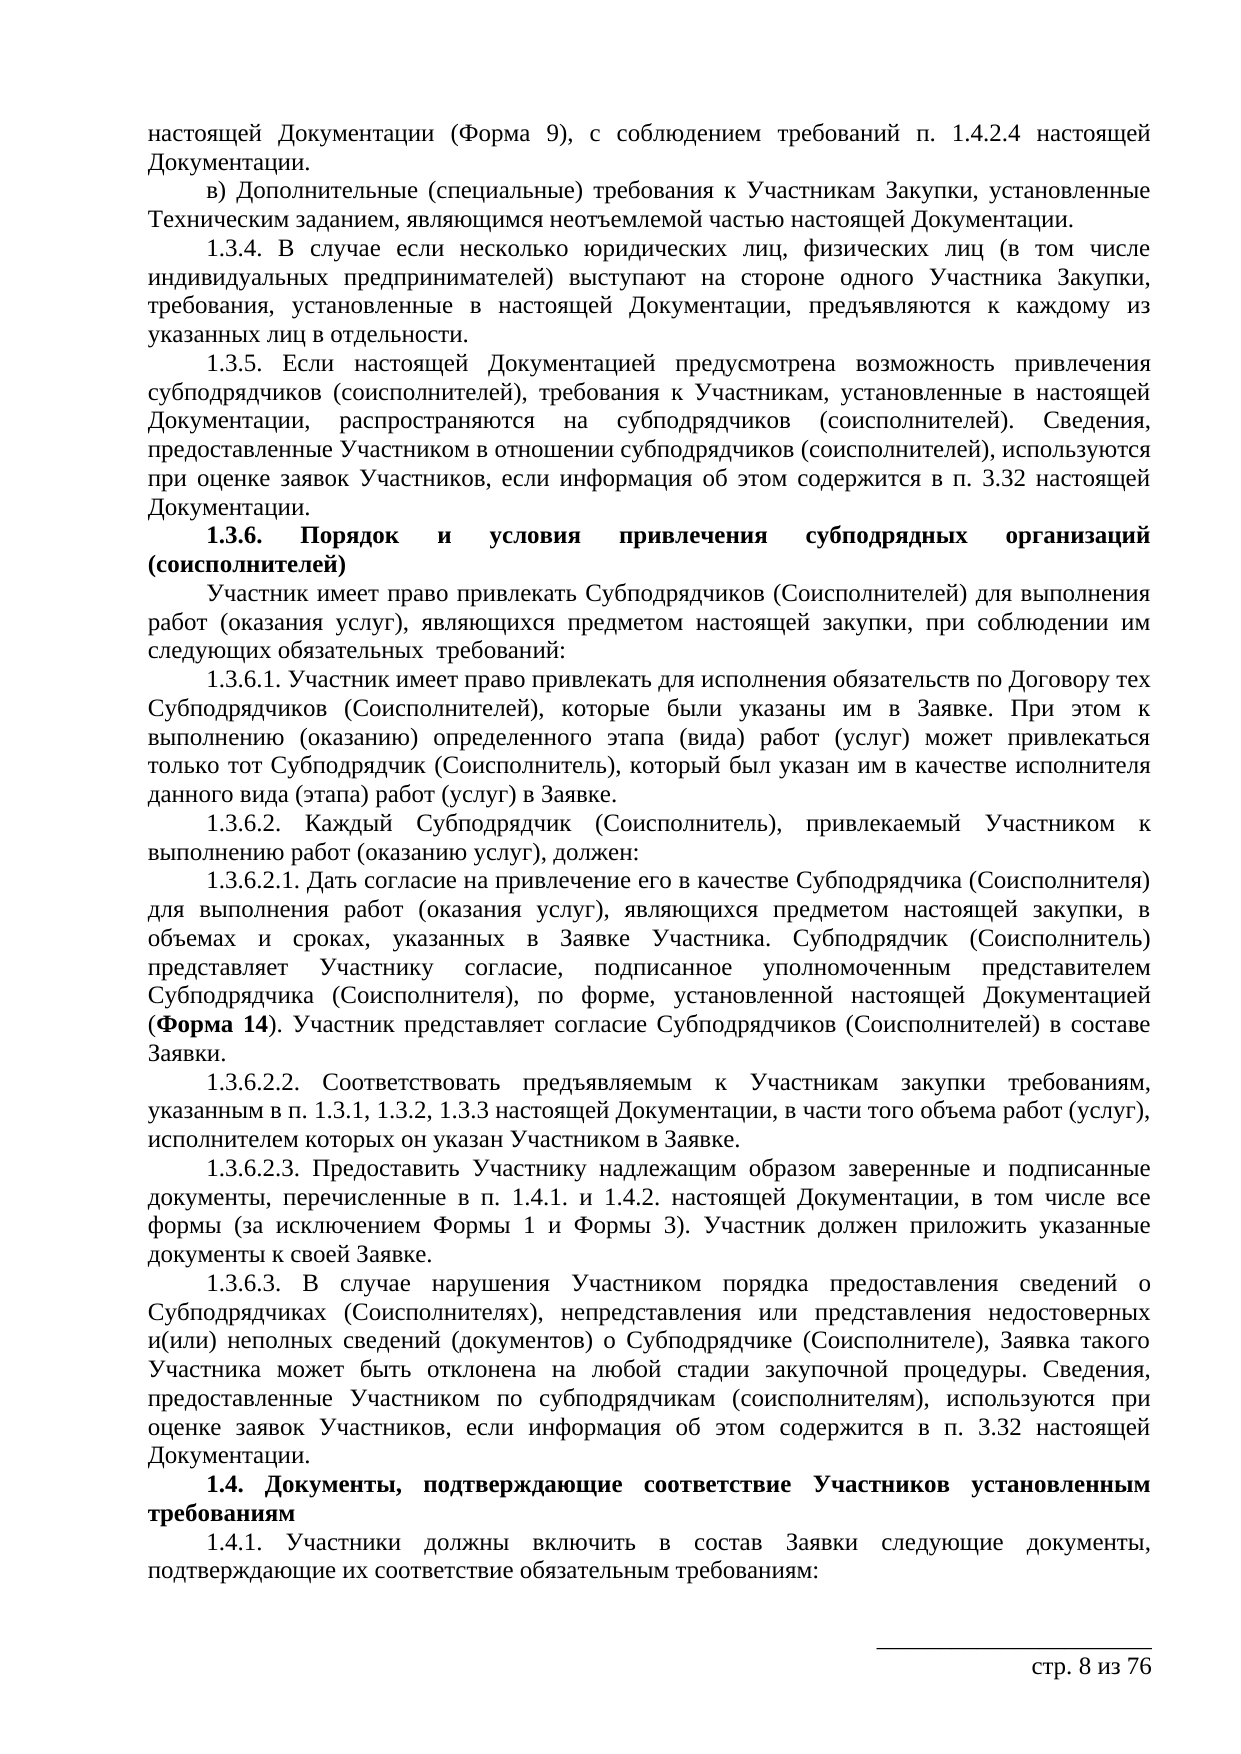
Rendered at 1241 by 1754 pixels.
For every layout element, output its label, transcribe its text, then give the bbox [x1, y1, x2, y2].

text 1.4. Документы, подтверждающие соответствие Участников установленным требованиям [148, 1469, 1152, 1527]
text 1.4.1. Участники должны включить в состав Заявки следующие документы, подтверждающие их соответствие обязательным требованиям: [148, 1527, 1152, 1584]
text Участник имеет право привлекать Субподрядчиков (Соисполнителей) для выполнения работ (оказания услуг), являющихся предметом настоящей закупки, при соблюдении им следующих обязательных требований: [148, 578, 1152, 664]
text 1.3.6.2.2. Соответствовать предъявляемым к Участникам закупки требованиям, указанным в п. 1.3.1, 1.3.2, 1.3.3 настоящей Документации, в части того объема работ (услуг), исполнителем которых он указан Участником в Заявке. [148, 1067, 1152, 1153]
text 1.3.6.3. В случае нарушения Участником порядка предоставления сведений о Субподрядчиках (Соисполнителях), непредставления или представления недостоверных и(или) неполных сведений (документов) о Субподрядчике (Соисполнителе), Заявка такого Участника может быть отклонена на любой стадии закупочной процедуры. Сведения, предоставленные Участником по субподрядчикам (соисполнителям), используются при оценке заявок Участников, если информация об этом содержится в п. 3.32 настоящей Документации. [148, 1268, 1152, 1469]
text 1.3.6.2.1. Дать согласие на привлечение его в качестве Субподрядчика (Соисполнителя) для выполнения работ (оказания услуг), являющихся предметом настоящей закупки, в объемах и сроках, указанных в Заявке Участника. Субподрядчик (Соисполнитель) представляет Участнику согласие, подписанное уполномоченным представителем Субподрядчика (Соисполнителя), по форме, установленной настоящей Документацией (Форма 14). Участник представляет согласие Субподрядчиков (Соисполнителей) в составе Заявки. [148, 866, 1152, 1067]
text в) Дополнительные (специальные) требования к Участникам Закупки, установленные Техническим заданием, являющимся неотъемлемой частью настоящей Документации. [148, 176, 1152, 233]
text 1.3.6.2. Каждый Субподрядчик (Соисполнитель), привлекаемый Участником к выполнению работ (оказанию услуг), должен: [148, 808, 1152, 866]
text 1.3.5. Если настоящей Документацией предусмотрена возможность привлечения субподрядчиков (соисполнителей), требования к Участникам, установленные в настоящей Документации, распространяются на субподрядчиков (соисполнителей). Сведения, предоставленные Участником в отношении субподрядчиков (соисполнителей), используются при оценке заявок Участников, если информация об этом содержится в п. 3.32 настоящей Документации. [148, 348, 1152, 521]
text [148, 118, 1152, 176]
text 1.3.6.1. Участник имеет право привлекать для исполнения обязательств по Договору тех Субподрядчиков (Соисполнителей), которые были указаны им в Заявке. При этом к выполнению (оказанию) определенного этапа (вида) работ (услуг) может привлекаться только тот Субподрядчик (Соисполнитель), который был указан им в качестве исполнителя данного вида (этапа) работ (услуг) в Заявке. [148, 664, 1152, 808]
text 1.3.4. В случае если несколько юридических лиц, физических лиц (в том числе индивидуальных предпринимателей) выступают на стороне одного Участника Закупки, требования, установленные в настоящей Документации, предъявляются к каждому из указанных лиц в отдельности. [148, 233, 1152, 348]
text 1.3.6. Порядок и условия привлечения субподрядных организаций (соисполнителей) [148, 521, 1152, 578]
text 1.3.6.2.3. Предоставить Участнику надлежащим образом заверенные и подписанные документы, перечисленные в п. 1.4.1. и 1.4.2. настоящей Документации, в том числе все формы (за исключением Формы 1 и Формы 3). Участник должен приложить указанные документы к своей Заявке. [148, 1153, 1152, 1268]
